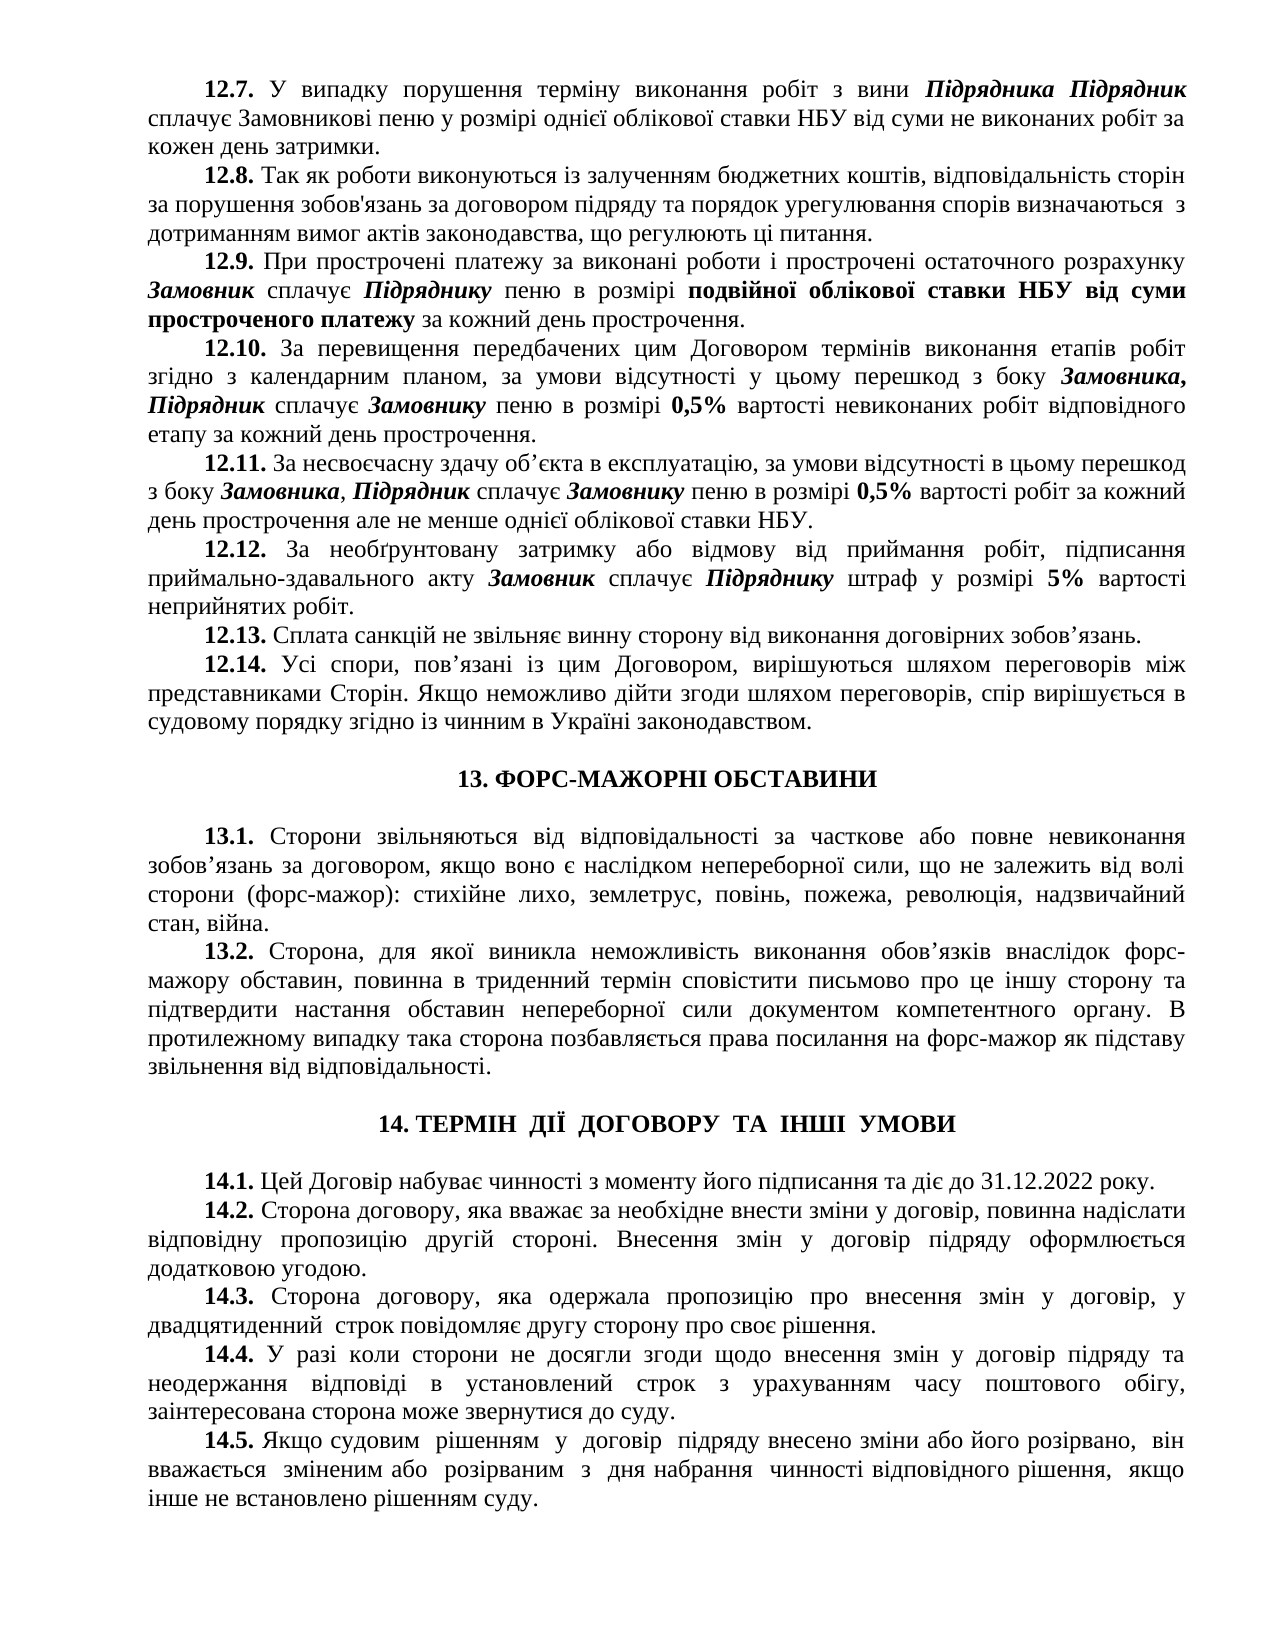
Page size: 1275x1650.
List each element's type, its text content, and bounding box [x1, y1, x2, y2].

text 13.1. Сторони звільняються від відповідальності за часткове або повне невиконання зобов’язань за договором, якщо воно є наслідком непереборної сили, що не залежить від волі сторони (форс-мажор): стихійне лихо, землетрус, повінь, пожежа, революція, надзвичайний стан, війна. [148, 821, 1186, 936]
text 14. ТЕРМІН ДІЇ ДОГОВОРУ ТА ІНШІ УМОВИ [148, 1109, 1186, 1138]
text 12.8. Так як роботи виконуються із залученням бюджетних коштів, відповідальність сторін за порушення зобов'язань за договором підряду та порядок урегулювання спорів визначаються з дотриманням вимог актів законодавства, що регулюють ці питання. [148, 160, 1186, 246]
text 12.9. При прострочені платежу за виконані роботи і прострочені остаточного розрахунку Замовник сплачує Підряднику пеню в розмірі подвійної облікової ставки НБУ від суми простроченого платежу за кожний день прострочення. [148, 246, 1186, 333]
text 12.13. Сплата санкцій не звільняє винну сторону від виконання договірних зобов’язань. [148, 620, 1186, 649]
text 12.14. Усі спори, пов’язані із цим Договором, вирішуються шляхом переговорів між представниками Сторін. Якщо неможливо дійти згоди шляхом переговорів, спір вирішується в судовому порядку згідно із чинним в Україні законодавством. [148, 649, 1186, 735]
text 12.12. За необґрунтовану затримку або відмову від приймання робіт, підписання приймально-здавального акту Замовник сплачує Підряднику штраф у розмірі 5% вартості неприйнятих робіт. [148, 534, 1186, 620]
text 13. ФОРС-МАЖОРНІ ОБСТАВИНИ [148, 764, 1186, 793]
text 12.11. За несвоєчасну здачу об’єкта в експлуатацію, за умови відсутності в цьому перешкод з боку Замовника, Підрядник сплачує Замовнику пеню в розмірі 0,5% вартості робіт за кожний день прострочення але не менше однієї облікової ставки НБУ. [148, 448, 1186, 534]
text 13.2. Сторона, для якої виникла неможливість виконання обов’язків внаслідок форс-мажору обставин, повинна в триденний термін сповістити письмово про це іншу сторону та підтвердити настання обставин непереборної сили документом компетентного органу. В протилежному випадку така сторона позбавляється права посилання на форс-мажор як підставу звільнення від відповідальності. [148, 936, 1186, 1080]
text 14.1. Цей Договір набуває чинності з моменту його підписання та діє до 31.12.2022 року. [148, 1166, 1186, 1195]
text 12.7. У випадку порушення терміну виконання робіт з вини Підрядника Підрядник сплачує Замовникові пеню у розмірі однієї облікової ставки НБУ від суми не виконаних робіт за кожен день затримки. [148, 74, 1186, 160]
text 12.10. За перевищення передбачених цим Договором термінів виконання етапів робіт згідно з календарним планом, за умови відсутності у цьому перешкод з боку Замовника, Підрядник сплачує Замовнику пеню в розмірі 0,5% вартості невиконаних робіт відповідного етапу за кожний день прострочення. [148, 333, 1186, 448]
text 14.2. Сторона договору, яка вважає за необхідне внести зміни у договір, повинна надіслати відповідну пропозицію другій стороні. Внесення змін у договір підряду оформлюється додатковою угодою. [148, 1195, 1186, 1281]
text 14.4. У разі коли сторони не досягли згоди щодо внесення змін у договір підряду та неодержання відповіді в установлений строк з урахуванням часу поштового обігу, заінтересована сторона може звернутися до суду. [148, 1339, 1186, 1425]
text 14.3. Сторона договору, яка одержала пропозицію про внесення змін у договір, у двадцятиденний строк повідомляє другу сторону про своє рішення. [148, 1281, 1186, 1339]
text 14.5. Якщо судовим рішенням у договір підряду внесено зміни або його розірвано, він вважається зміненим або розірваним з дня набрання чинності відповідного рішення, якщо інше не встановлено рішенням суду. [148, 1425, 1186, 1511]
